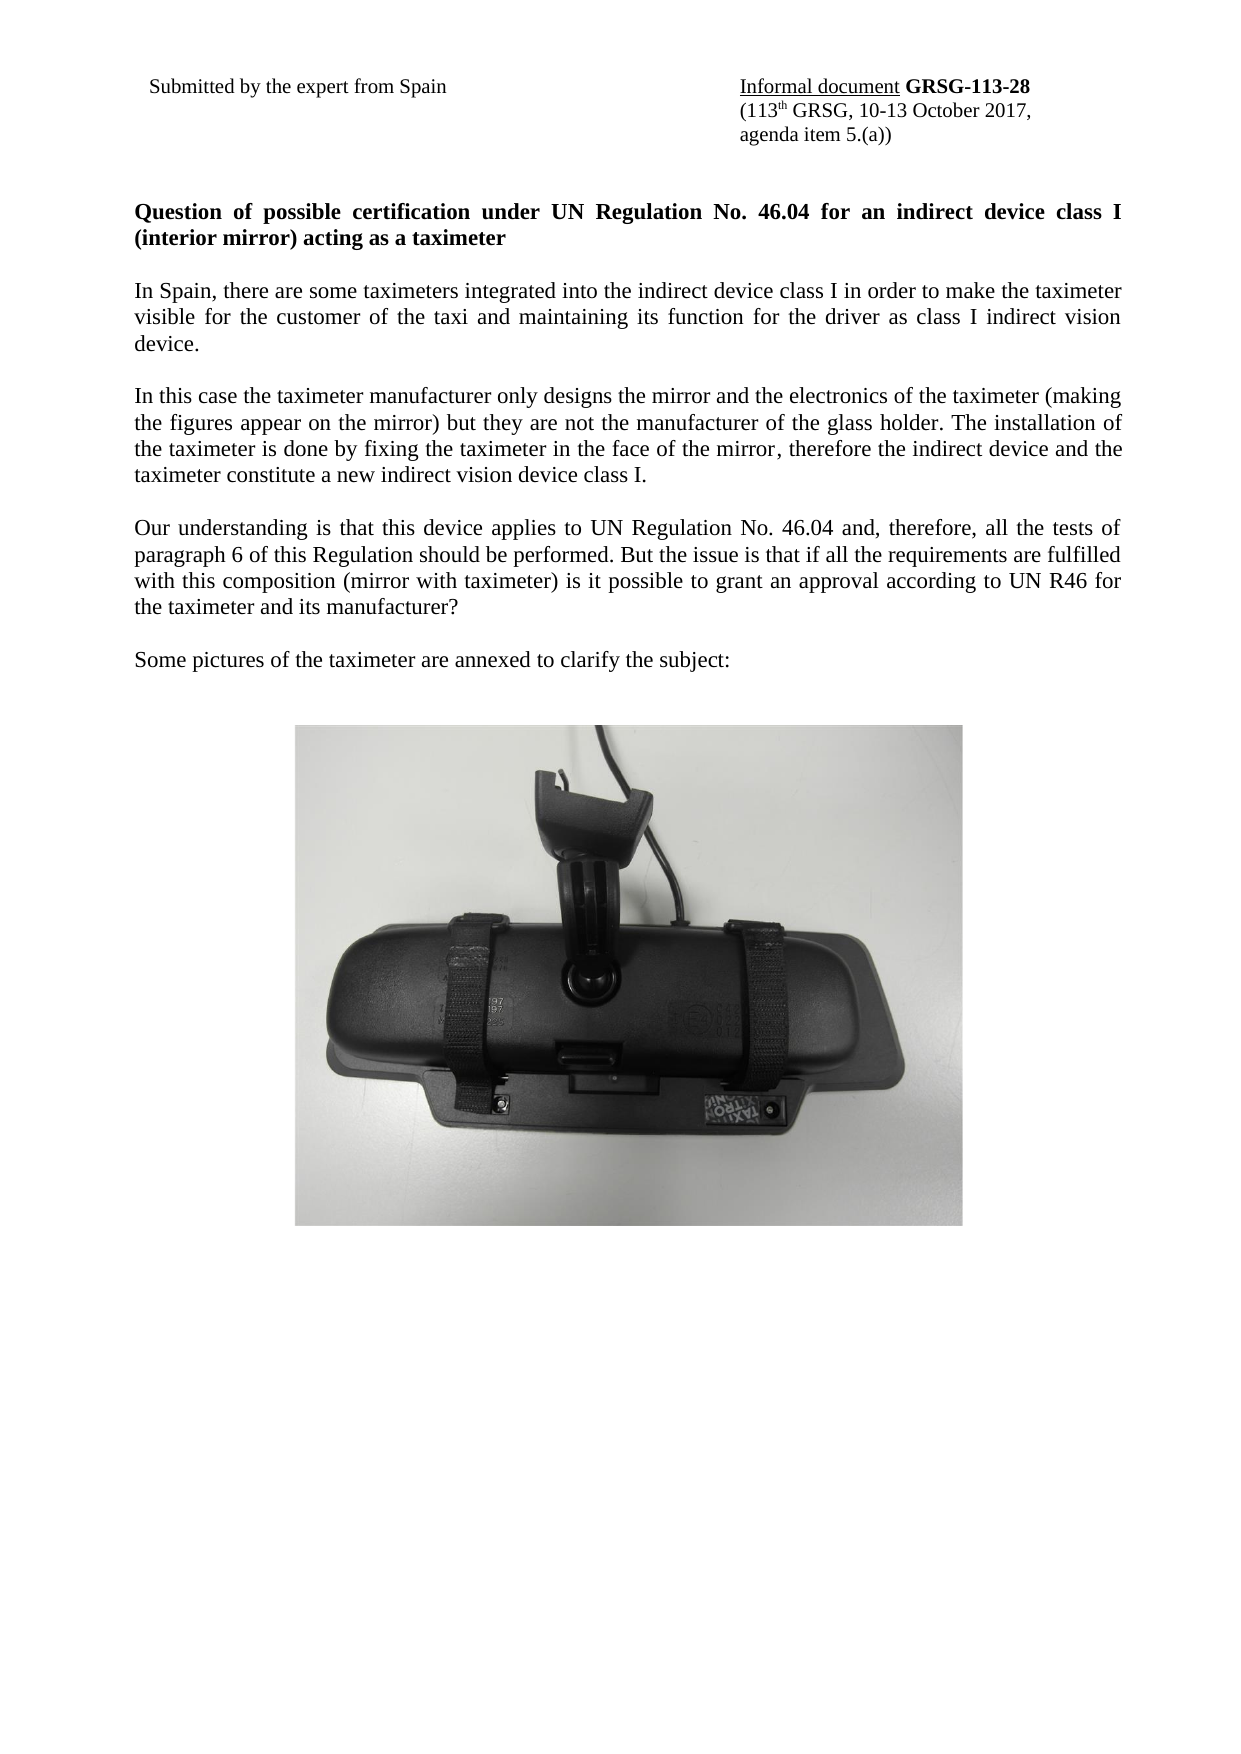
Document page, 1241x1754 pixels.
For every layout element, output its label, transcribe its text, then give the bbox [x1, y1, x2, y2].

text In Spain, there are some taximeters integrated into the indirect device class I in order to make the taximeter visible for the customer of the taxi and maintaining its function for the driver as class I indirect vision device. [134, 277, 1123, 356]
text Question of possible certification under UN Regulation No. 46.04 for an indirect device class I (interior mirror) acting as a taximeter [134, 198, 1123, 251]
text In this case the taximeter manufacturer only designs the mirror and the electronics of the taximeter (making the figures appear on the mirror) but they are not the manufacturer of the glass holder. The installation of the taximeter is done by fixing the taximeter in the face of the mirror, therefore the indirect device and the taximeter constitute a new indirect vision device class I. [134, 382, 1123, 488]
text Some pictures of the taximeter are annexed to clarify the subject: [134, 646, 1123, 672]
picture [294, 725, 963, 1226]
text Our understanding is that this device applies to UN Regulation No. 46.04 and, therefore, all the tests of paragraph 6 of this Regulation should be performed. But the issue is that if all the requirements are fulfilled with this composition (mirror with taximeter) is it possible to grant an approval according to UN R46 for the taximeter and its manufacturer? [134, 514, 1123, 620]
